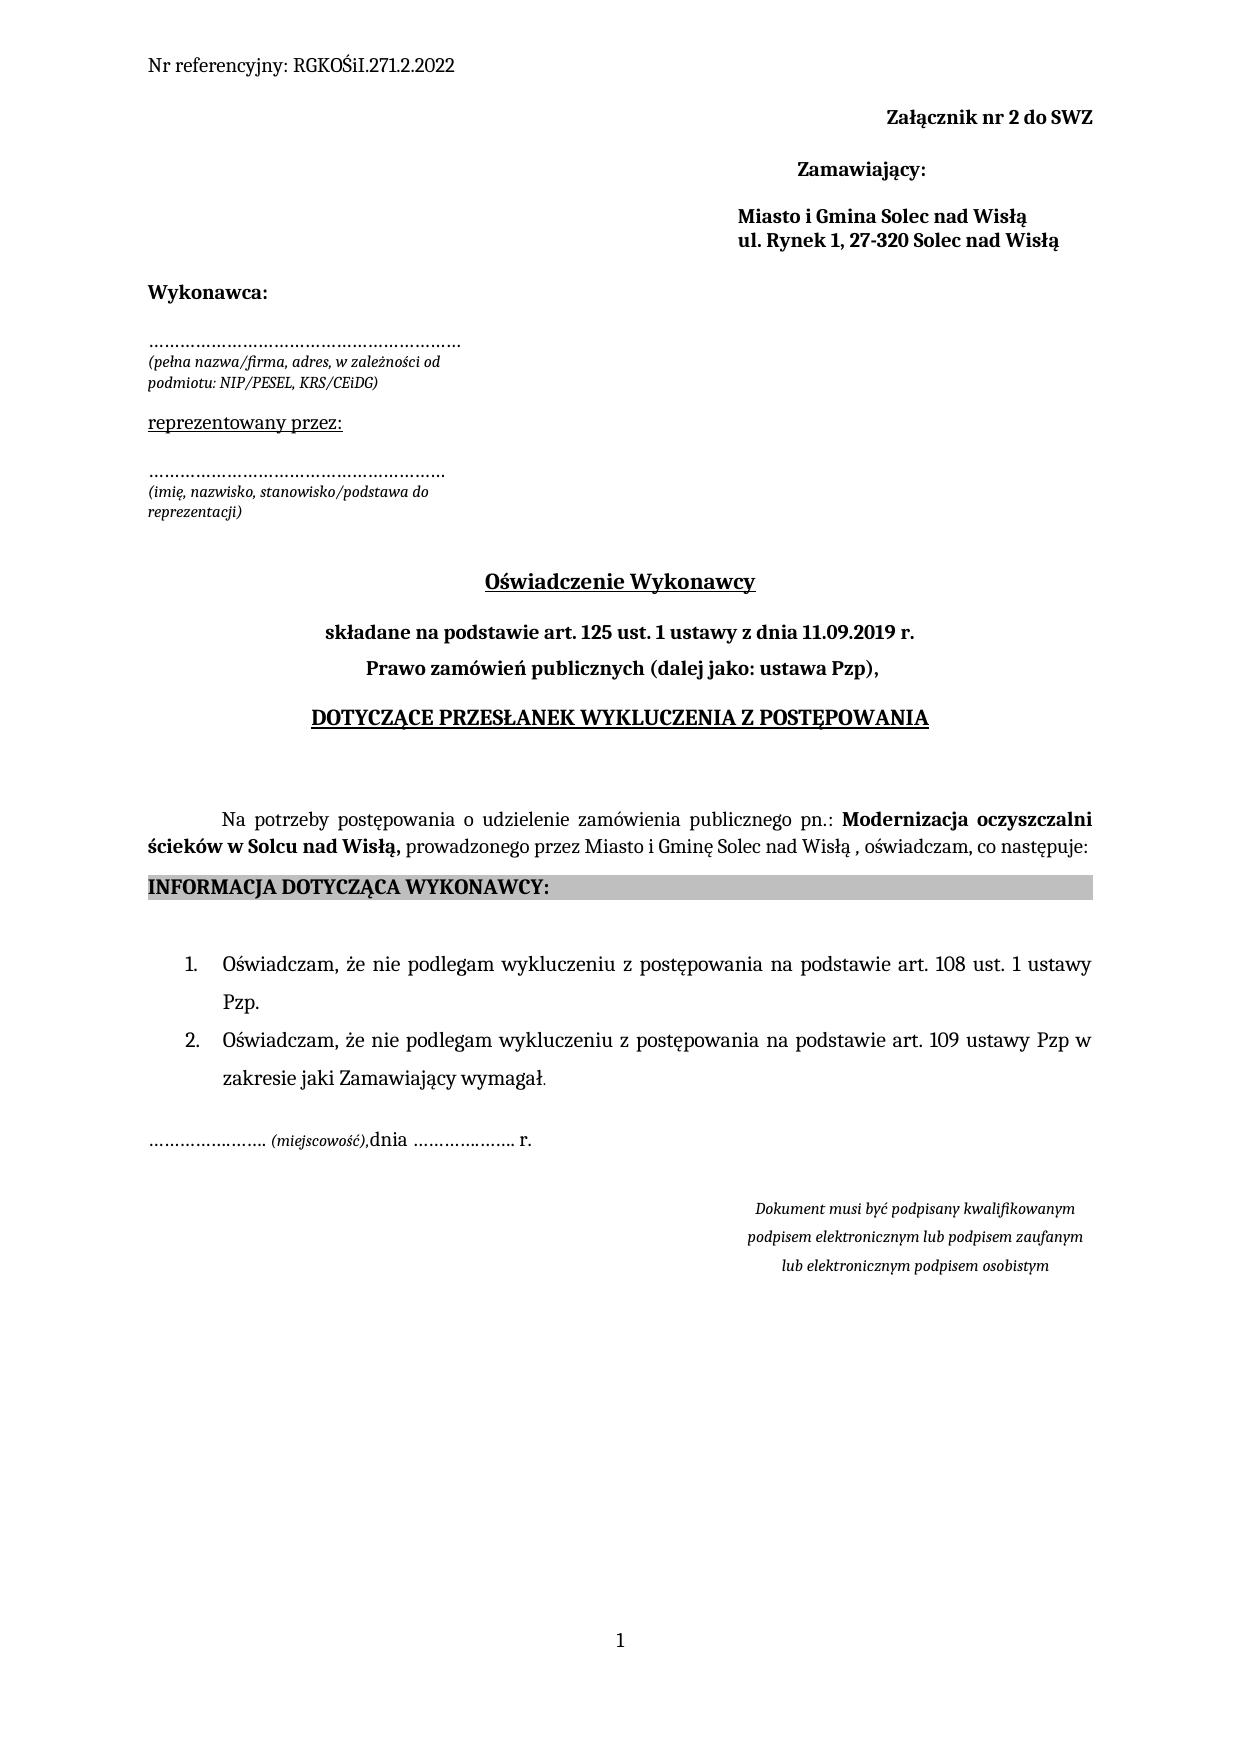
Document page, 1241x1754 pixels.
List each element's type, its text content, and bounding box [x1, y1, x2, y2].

text (pełna nazwa/firma, adres, w zależności od podmiotu: NIP/PESEL, KRS/CEiDG) [148, 352, 472, 392]
text INFORMACJA DOTYCZĄCA WYKONAWCY: [148, 875, 1093, 900]
text Na potrzeby postępowania o udzielenie zamówienia publicznego pn.: Modernizacja oczyszczalni ścieków w Solcu nad Wisłą, prowadzonego przez Miasto i Gminę Solec nad Wisłą , oświadczam, co następuje: [148, 807, 1093, 859]
text (imię, nazwisko, stanowisko/podstawa do reprezentacji) [148, 482, 472, 522]
list Oświadczam, że nie podlegam wykluczeniu z postępowania na podstawie art. 108 ust. 1 ustawy Pzp. [185, 952, 1093, 1015]
text …………………………………………………… [148, 328, 472, 352]
text …………….……. (miejscowość),dnia ………….……. r. [148, 1127, 1093, 1151]
list Oświadczam, że nie podlegam wykluczeniu z postępowania na podstawie art. 109 ustawy Pzp w zakresie jaki Zamawiający wymagał. [185, 1028, 1093, 1091]
text Wykonawca: [148, 281, 1093, 304]
text Dokument musi być podpisany kwalifikowanym podpisem elektronicznym lub podpisem zaufanym lub elektronicznym podpisem osobistym [738, 1199, 1093, 1276]
text Prawo zamówień publicznych (dalej jako: ustawa Pzp), [148, 656, 1093, 680]
text ………………………………………………… [148, 458, 472, 482]
text DOTYCZĄCE PRZESŁANEK WYKLUCZENIA Z POSTĘPOWANIA [148, 705, 1093, 731]
text ul. Rynek 1, 27-320 Solec nad Wisłą [738, 229, 1093, 253]
text reprezentowany przez: [148, 410, 1093, 434]
text Oświadczenie Wykonawcy [148, 568, 1093, 595]
text Miasto i Gmina Solec nad Wisłą [738, 205, 1093, 229]
text Załącznik nr 2 do SWZ [694, 106, 1093, 129]
text Zamawiający: [797, 157, 1093, 181]
text składane na podstawie art. 125 ust. 1 ustawy z dnia 11.09.2019 r. [148, 621, 1093, 644]
